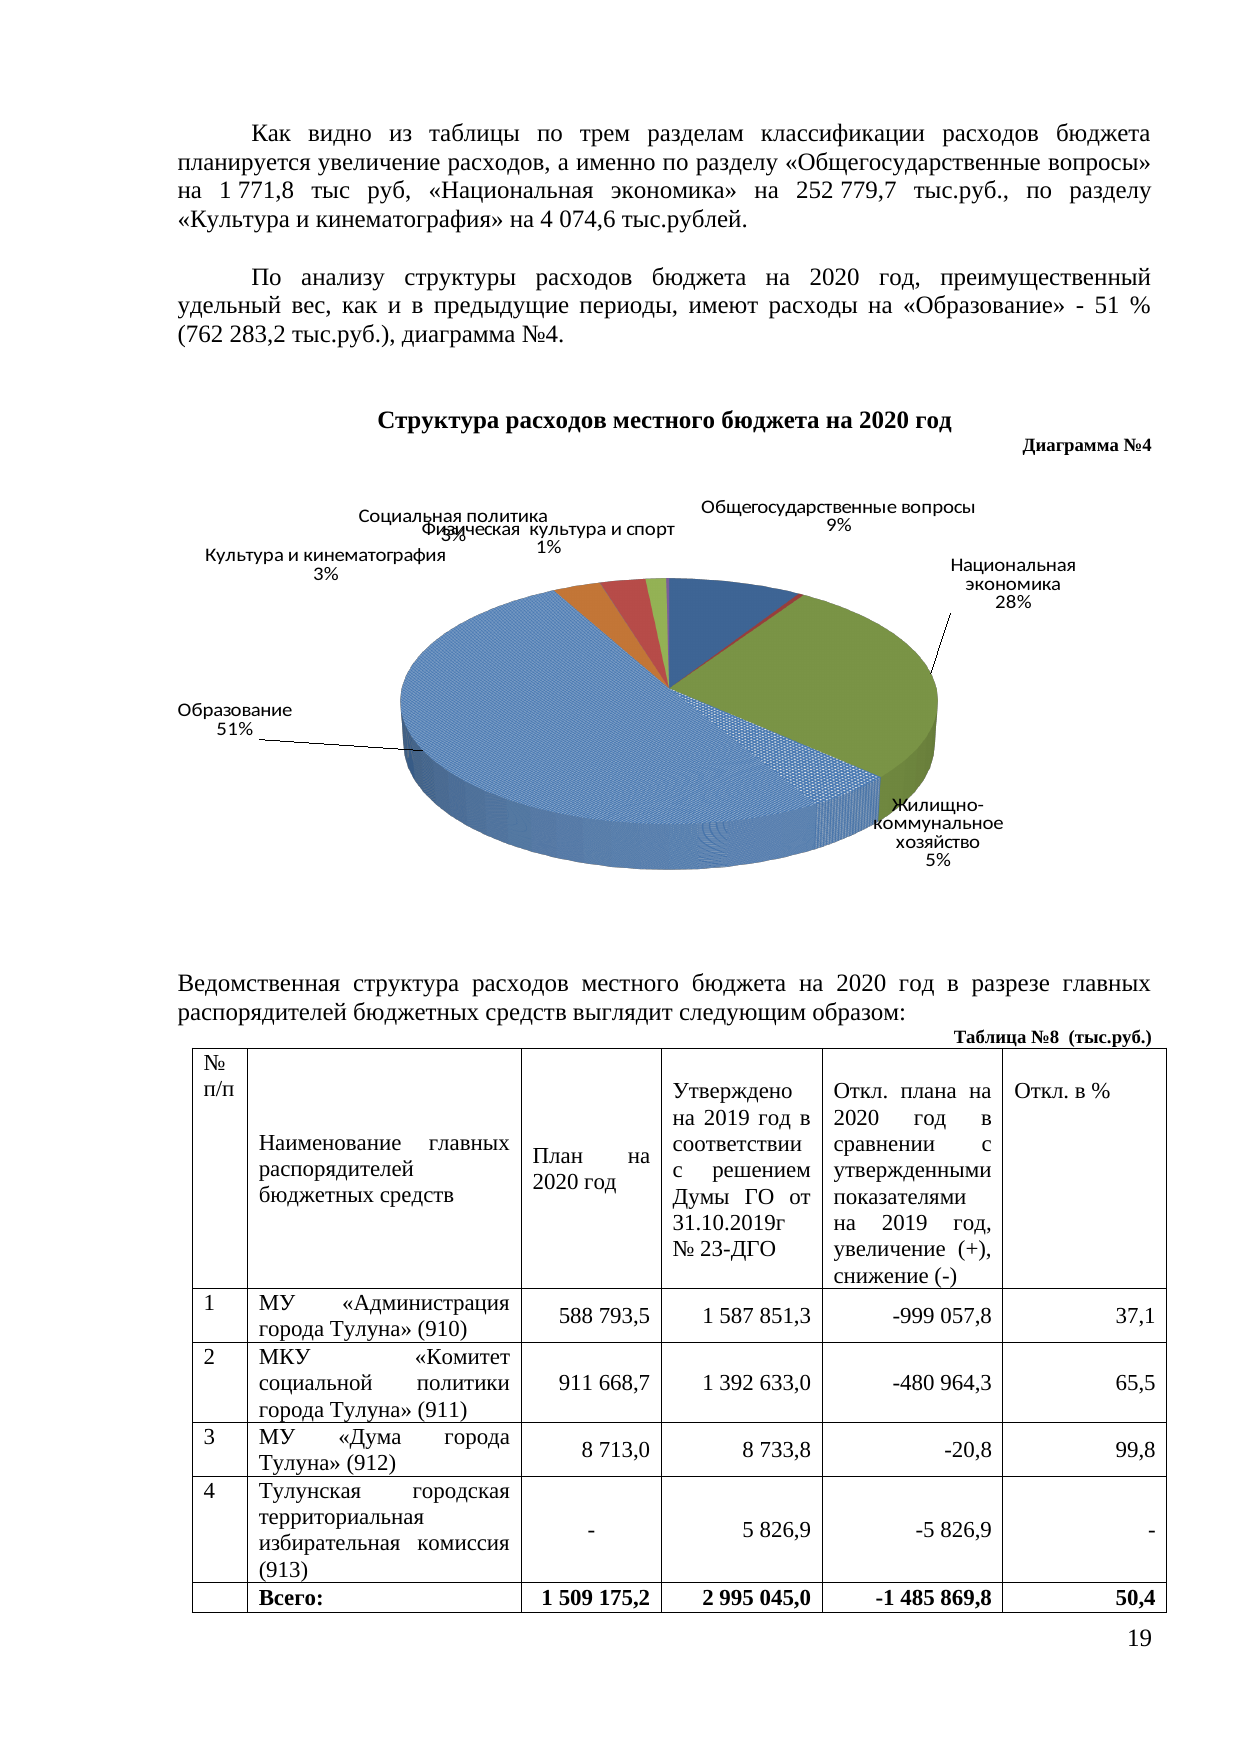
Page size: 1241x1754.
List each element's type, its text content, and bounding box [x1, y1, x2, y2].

table_cell 8 713,0 [522, 1423, 661, 1476]
table_header № п/п [193, 1049, 247, 1288]
table_cell -1 485 869,8 [823, 1583, 1002, 1612]
table_header План на 2020 год [522, 1049, 661, 1288]
text Таблица №8 (тыс.руб.) [177, 1026, 1152, 1047]
table_header Откл. плана на 2020 год в сравнении с утвержденными показателями на 2019 год, увеличение (+), снижение (-) [823, 1049, 1002, 1288]
table_cell Всего: [248, 1583, 521, 1612]
table_cell 1 587 851,3 [662, 1289, 822, 1342]
table_cell МУ «Администрация города Тулуна» (910) [248, 1289, 521, 1342]
text Структура расходов местного бюджета на 2020 год [177, 406, 1152, 434]
text Диаграмма №4 [177, 434, 1152, 456]
table_cell [193, 1583, 247, 1612]
table_cell -999 057,8 [823, 1289, 1002, 1342]
table_cell 5 826,9 [662, 1477, 822, 1582]
table_cell 1 509 175,2 [522, 1583, 661, 1612]
table_cell 2 995 045,0 [662, 1583, 822, 1612]
table_header Утверждено на 2019 год в соответствии с решением Думы ГО от 31.10.2019г № 23-ДГО [662, 1049, 822, 1288]
table_cell - [522, 1477, 661, 1582]
text Ведомственная структура расходов местного бюджета на 2020 год в разрезе главных распорядителей бюджетных средств выглядит следующим образом: [177, 968, 1152, 1026]
table_cell МКУ «Комитет социальной политики города Тулуна» (911) [248, 1343, 521, 1422]
table_cell МУ «Дума города Тулуна» (912) [248, 1423, 521, 1476]
table_cell 2 [193, 1343, 247, 1422]
table_cell 8 733,8 [662, 1423, 822, 1476]
table_cell 911 668,7 [522, 1343, 661, 1422]
table_cell - [1003, 1477, 1166, 1582]
table_cell -5 826,9 [823, 1477, 1002, 1582]
table_cell -20,8 [823, 1423, 1002, 1476]
table_cell 65,5 [1003, 1343, 1166, 1422]
table_cell 1 [193, 1289, 247, 1342]
table_cell 37,1 [1003, 1289, 1166, 1342]
table_cell 50,4 [1003, 1583, 1166, 1612]
table_cell -480 964,3 [823, 1343, 1002, 1422]
text По анализу структуры расходов бюджета на 2020 год, преимущественный удельный вес, как и в предыдущие периоды, имеют расходы на «Образование» - 51 % (762 283,2 тыс.руб.), диаграмма №4. [177, 262, 1152, 348]
table_header Откл. в % [1003, 1049, 1166, 1288]
table_cell 99,8 [1003, 1423, 1166, 1476]
table_cell Тулунская городская территориальная избирательная комиссия (913) [248, 1477, 521, 1582]
text Как видно из таблицы по трем разделам классификации расходов бюджета планируется увеличение расходов, а именно по разделу «Общегосударственные вопросы» на 1 771,8 тыс руб, «Национальная экономика» на 252 779,7 тыс.руб., по разделу «Культура и кинематография» на 4 074,6 тыс.рублей. [177, 118, 1152, 233]
table_cell 4 [193, 1477, 247, 1582]
table_cell 588 793,5 [522, 1289, 661, 1342]
table_header Наименование главных распорядителей бюджетных средств [248, 1049, 521, 1288]
table_cell 1 392 633,0 [662, 1343, 822, 1422]
table_cell 3 [193, 1423, 247, 1476]
